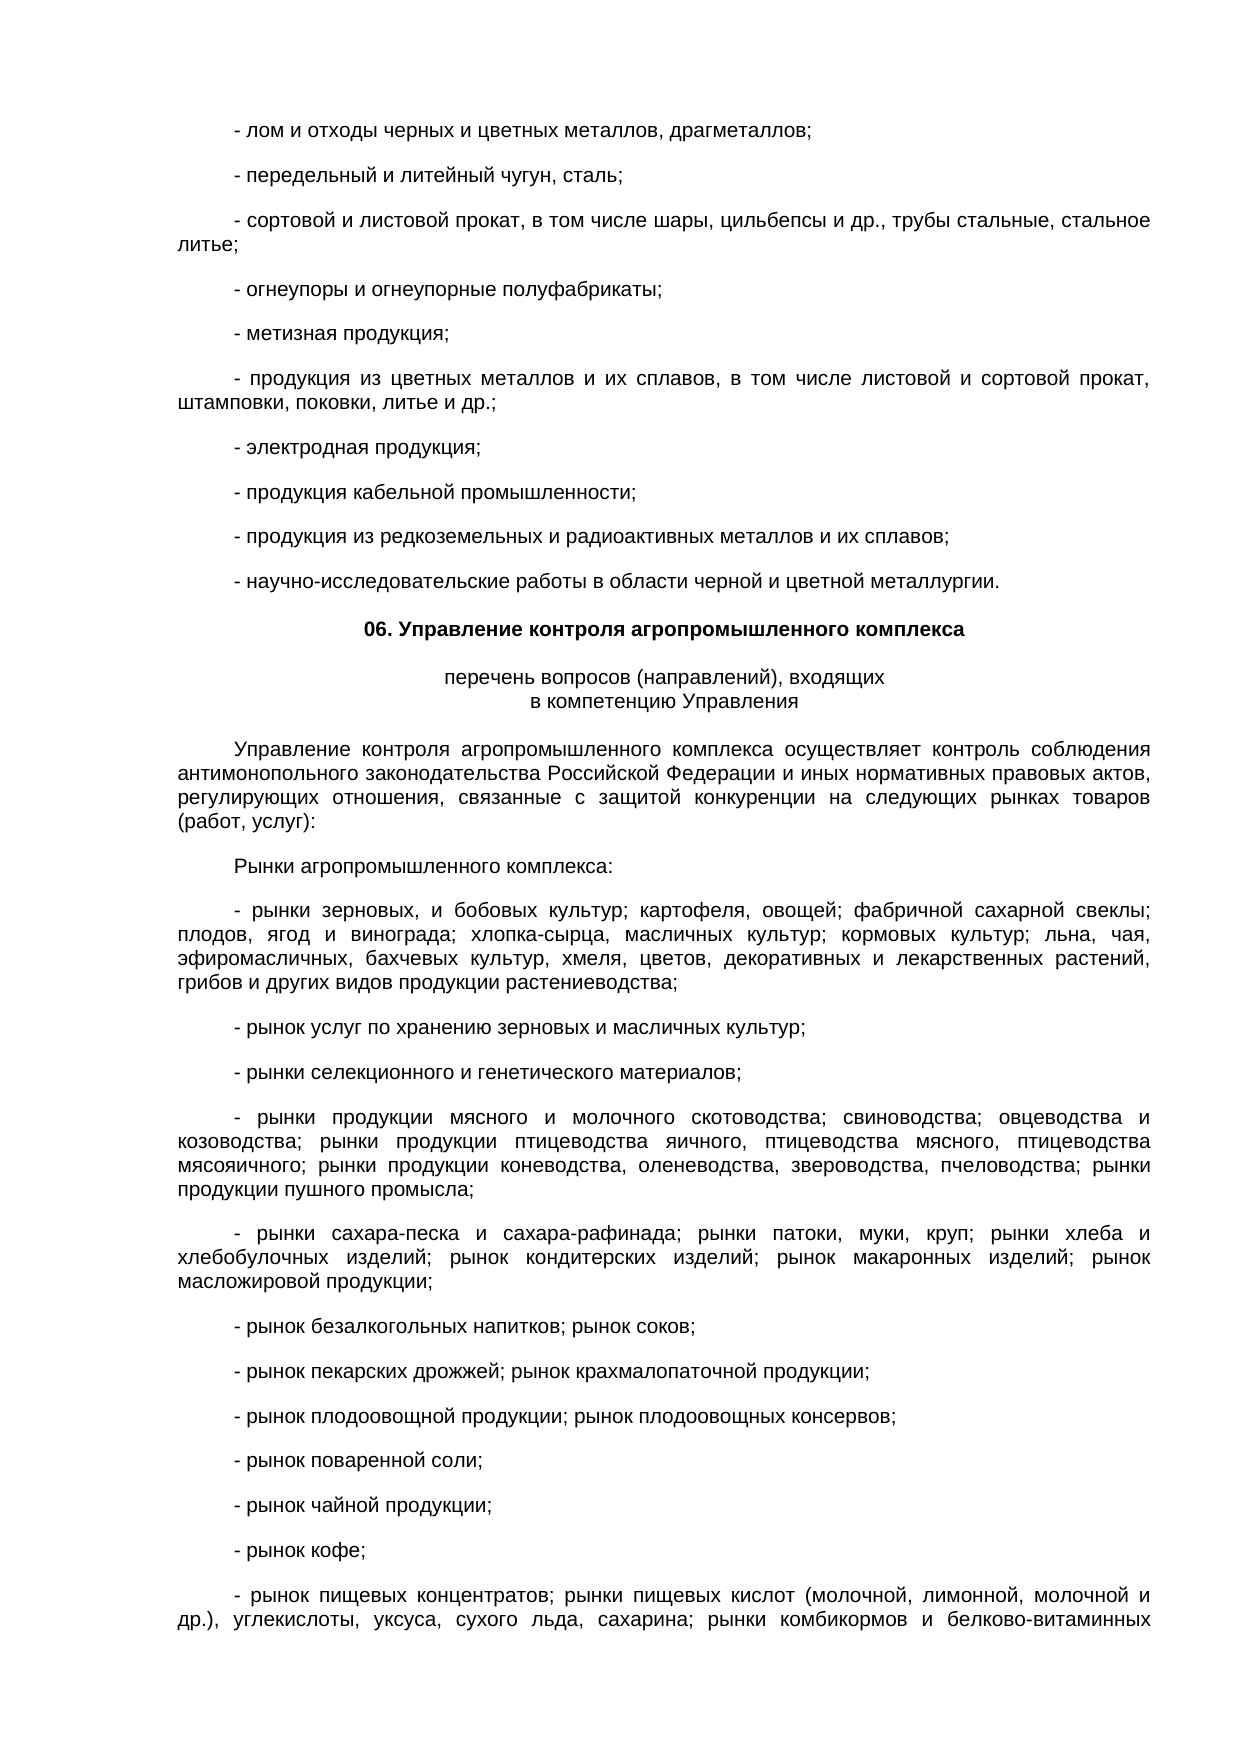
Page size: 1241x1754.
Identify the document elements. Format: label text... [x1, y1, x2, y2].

text - рынок чайной продукции; [177, 1493, 1152, 1517]
text - рынки зерновых, и бобовых культур; картофеля, овощей; фабричной сахарной свеклы; плодов, ягод и винограда; хлопка-сырца, масличных культур; кормовых культур; льна, чая, эфиромасличных, бахчевых культур, хмеля, цветов, декоративных и лекарственных растений, грибов и других видов продукции растениеводства; [177, 898, 1152, 994]
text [177, 1583, 1152, 1631]
title 06. Управление контроля агропромышленного комплекса [177, 617, 1152, 641]
text - рынки селекционного и генетического материалов; [177, 1060, 1152, 1084]
text - рынок пекарских дрожжей; рынок крахмалопаточной продукции; [177, 1359, 1152, 1383]
text - рынок плодоовощной продукции; рынок плодоовощных консервов; [177, 1403, 1152, 1427]
text - огнеупоры и огнеупорные полуфабрикаты; [177, 276, 1152, 300]
text Рынки агропромышленного комплекса: [177, 853, 1152, 877]
text - рынок услуг по хранению зерновых и масличных культур; [177, 1015, 1152, 1039]
text - рынок кофе; [177, 1538, 1152, 1562]
text - рынок поваренной соли; [177, 1448, 1152, 1472]
text - электродная продукция; [177, 435, 1152, 459]
text - передельный и литейный чугун, сталь; [177, 163, 1152, 187]
text - рынки продукции мясного и молочного скотоводства; свиноводства; овцеводства и козоводства; рынки продукции птицеводства яичного, птицеводства мясного, птицеводства мясояичного; рынки продукции коневодства, оленеводства, звероводства, пчеловодства; рынки продукции пушного промысла; [177, 1104, 1152, 1200]
text в компетенцию Управления [177, 689, 1152, 713]
text - лом и отходы черных и цветных металлов, драгметаллов; [177, 118, 1152, 142]
text - рынок безалкогольных напитков; рынок соков; [177, 1314, 1152, 1338]
text - продукция кабельной промышленности; [177, 479, 1152, 503]
text - рынки сахара-песка и сахара-рафинада; рынки патоки, муки, круп; рынки хлеба и хлебобулочных изделий; рынок кондитерских изделий; рынок макаронных изделий; рынок масложировой продукции; [177, 1221, 1152, 1293]
text - сортовой и листовой прокат, в том числе шары, цильбепсы и др., трубы стальные, стальное литье; [177, 208, 1152, 256]
text - продукция из цветных металлов и их сплавов, в том числе листовой и сортовой прокат, штамповки, поковки, литье и др.; [177, 366, 1152, 414]
text - метизная продукция; [177, 321, 1152, 345]
text - продукция из редкоземельных и радиоактивных металлов и их сплавов; [177, 524, 1152, 548]
text Управление контроля агропромышленного комплекса осуществляет контроль соблюдения антимонопольного законодательства Российской Федерации и иных нормативных правовых актов, регулирующих отношения, связанные с защитой конкуренции на следующих рынках товаров (работ, услуг): [177, 737, 1152, 833]
text перечень вопросов (направлений), входящих [177, 665, 1152, 689]
text - научно-исследовательские работы в области черной и цветной металлургии. [177, 569, 1152, 593]
